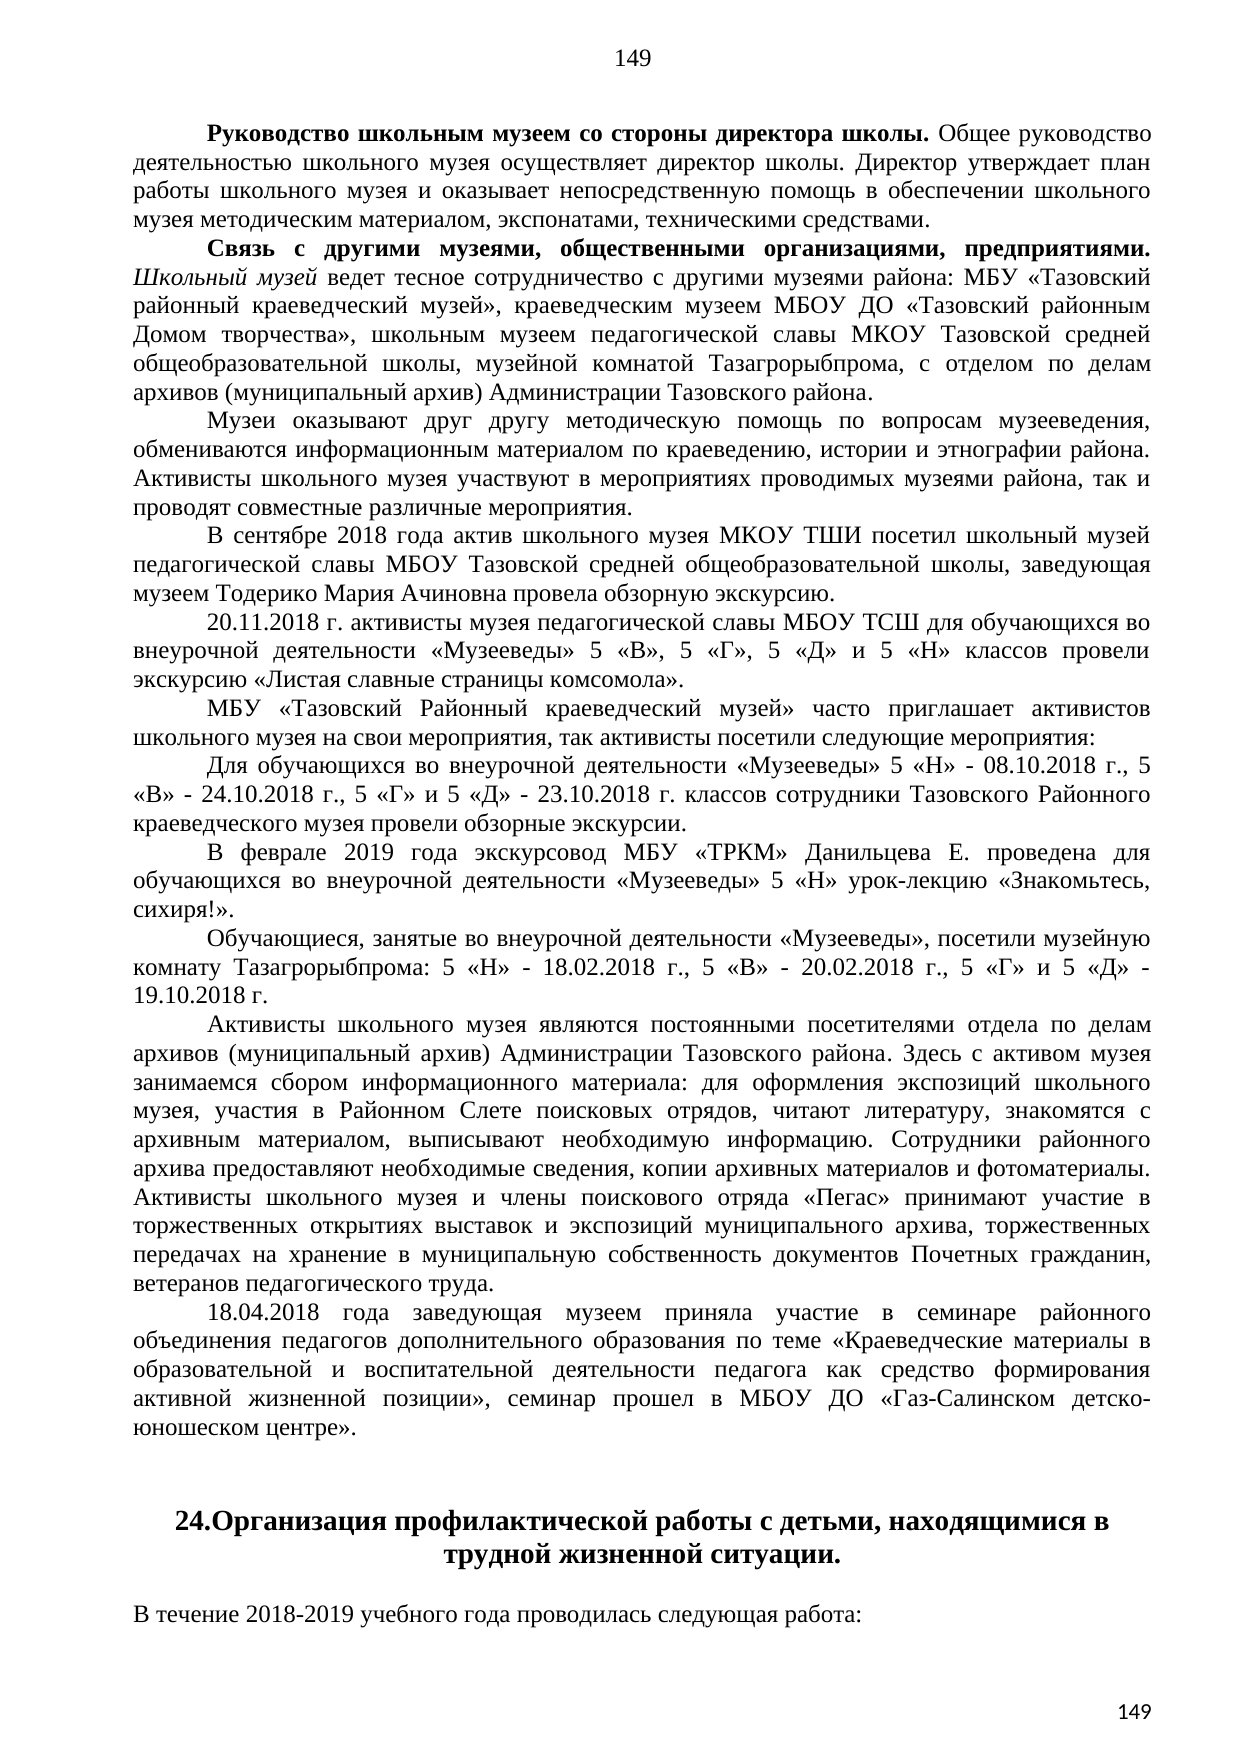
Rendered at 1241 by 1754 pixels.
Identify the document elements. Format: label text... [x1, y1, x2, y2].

text Для обучающихся во внеурочной деятельности «Музееведы» 5 «Н» - 08.10.2018 г., 5 «В» - 24.10.2018 г., 5 «Г» и 5 «Д» - 23.10.2018 г. классов сотрудники Тазовского Районного краеведческого музея провели обзорные экскурсии. [133, 751, 1152, 837]
text Обучающиеся, занятые во внеурочной деятельности «Музееведы», посетили музейную комнату Тазагрорыбпрома: 5 «Н» - 18.02.2018 г., 5 «В» - 20.02.2018 г., 5 «Г» и 5 «Д» - 19.10.2018 г. [133, 923, 1152, 1009]
text Активисты школьного музея являются постоянными посетителями отдела по делам архивов (муниципальный архив) Администрации Тазовского района. Здесь с активом музея занимаемся сбором информационного материала: для оформления экспозиций школьного музея, участия в Районном Слете поисковых отрядов, читают литературу, знакомятся с архивным материалом, выписывают необходимую информацию. Сотрудники районного архива предоставляют необходимые сведения, копии архивных материалов и фотоматериалы. Активисты школьного музея и члены поискового отряда «Пегас» принимают участие в торжественных открытиях выставок и экспозиций муниципального архива, торжественных передачах на хранение в муниципальную собственность документов Почетных гражданин, ветеранов педагогического труда. [133, 1009, 1152, 1297]
text В сентябре 2018 года актив школьного музея МКОУ ТШИ посетил школьный музей педагогической славы МБОУ Тазовской средней общеобразовательной школы, заведующая музеем Тодерико Мария Ачиновна провела обзорную экскурсию. [133, 521, 1152, 607]
text МБУ «Тазовский Районный краеведческий музей» часто приглашает активистов школьного музея на свои мероприятия, так активисты посетили следующие мероприятия: [133, 693, 1152, 751]
text Связь с другими музеями, общественными организациями, предприятиями. Школьный музей ведет тесное сотрудничество с другими музеями района: МБУ «Тазовский районный краеведческий музей», краеведческим музеем МБОУ ДО «Тазовский районным Домом творчества», школьным музеем педагогической славы МКОУ Тазовской средней общеобразовательной школы, музейной комнатой Тазагрорыбпрома, с отделом по делам архивов (муниципальный архив) Администрации Тазовского района. [133, 233, 1152, 406]
text В течение 2018-2019 учебного года проводилась следующая работа: [133, 1599, 1152, 1627]
text Музеи оказывают друг другу методическую помощь по вопросам музееведения, обмениваются информационным материалом по краеведению, истории и этнографии района. Активисты школьного музея участвуют в мероприятиях проводимых музеями района, так и проводят совместные различные мероприятия. [133, 406, 1152, 521]
text Руководство школьным музеем со стороны директора школы. Общее руководство деятельностью школьного музея осуществляет директор школы. Директор утверждает план работы школьного музея и оказывает непосредственную помощь в обеспечении школьного музея методическим материалом, экспонатами, техническими средствами. [133, 118, 1152, 233]
text 20.11.2018 г. активисты музея педагогической славы МБОУ ТСШ для обучающихся во внеурочной деятельности «Музееведы» 5 «В», 5 «Г», 5 «Д» и 5 «Н» классов провели экскурсию «Листая славные страницы комсомола». [133, 607, 1152, 693]
text 18.04.2018 года заведующая музеем приняла участие в семинаре районного объединения педагогов дополнительного образования по теме «Краеведческие материалы в образовательной и воспитательной деятельности педагога как средство формирования активной жизненной позиции», семинар прошел в МБОУ ДО «Газ-Салинском детско-юношеском центре». [133, 1297, 1152, 1441]
text В феврале 2019 года экскурсовод МБУ «ТРКМ» Данильцева Е. проведена для обучающихся во внеурочной деятельности «Музееведы» 5 «Н» урок-лекцию «Знакомьтесь, сихиря!». [133, 837, 1152, 923]
text 24.Организация профилактической работы с детьми, находящимися в трудной жизненной ситуации. [133, 1503, 1152, 1570]
